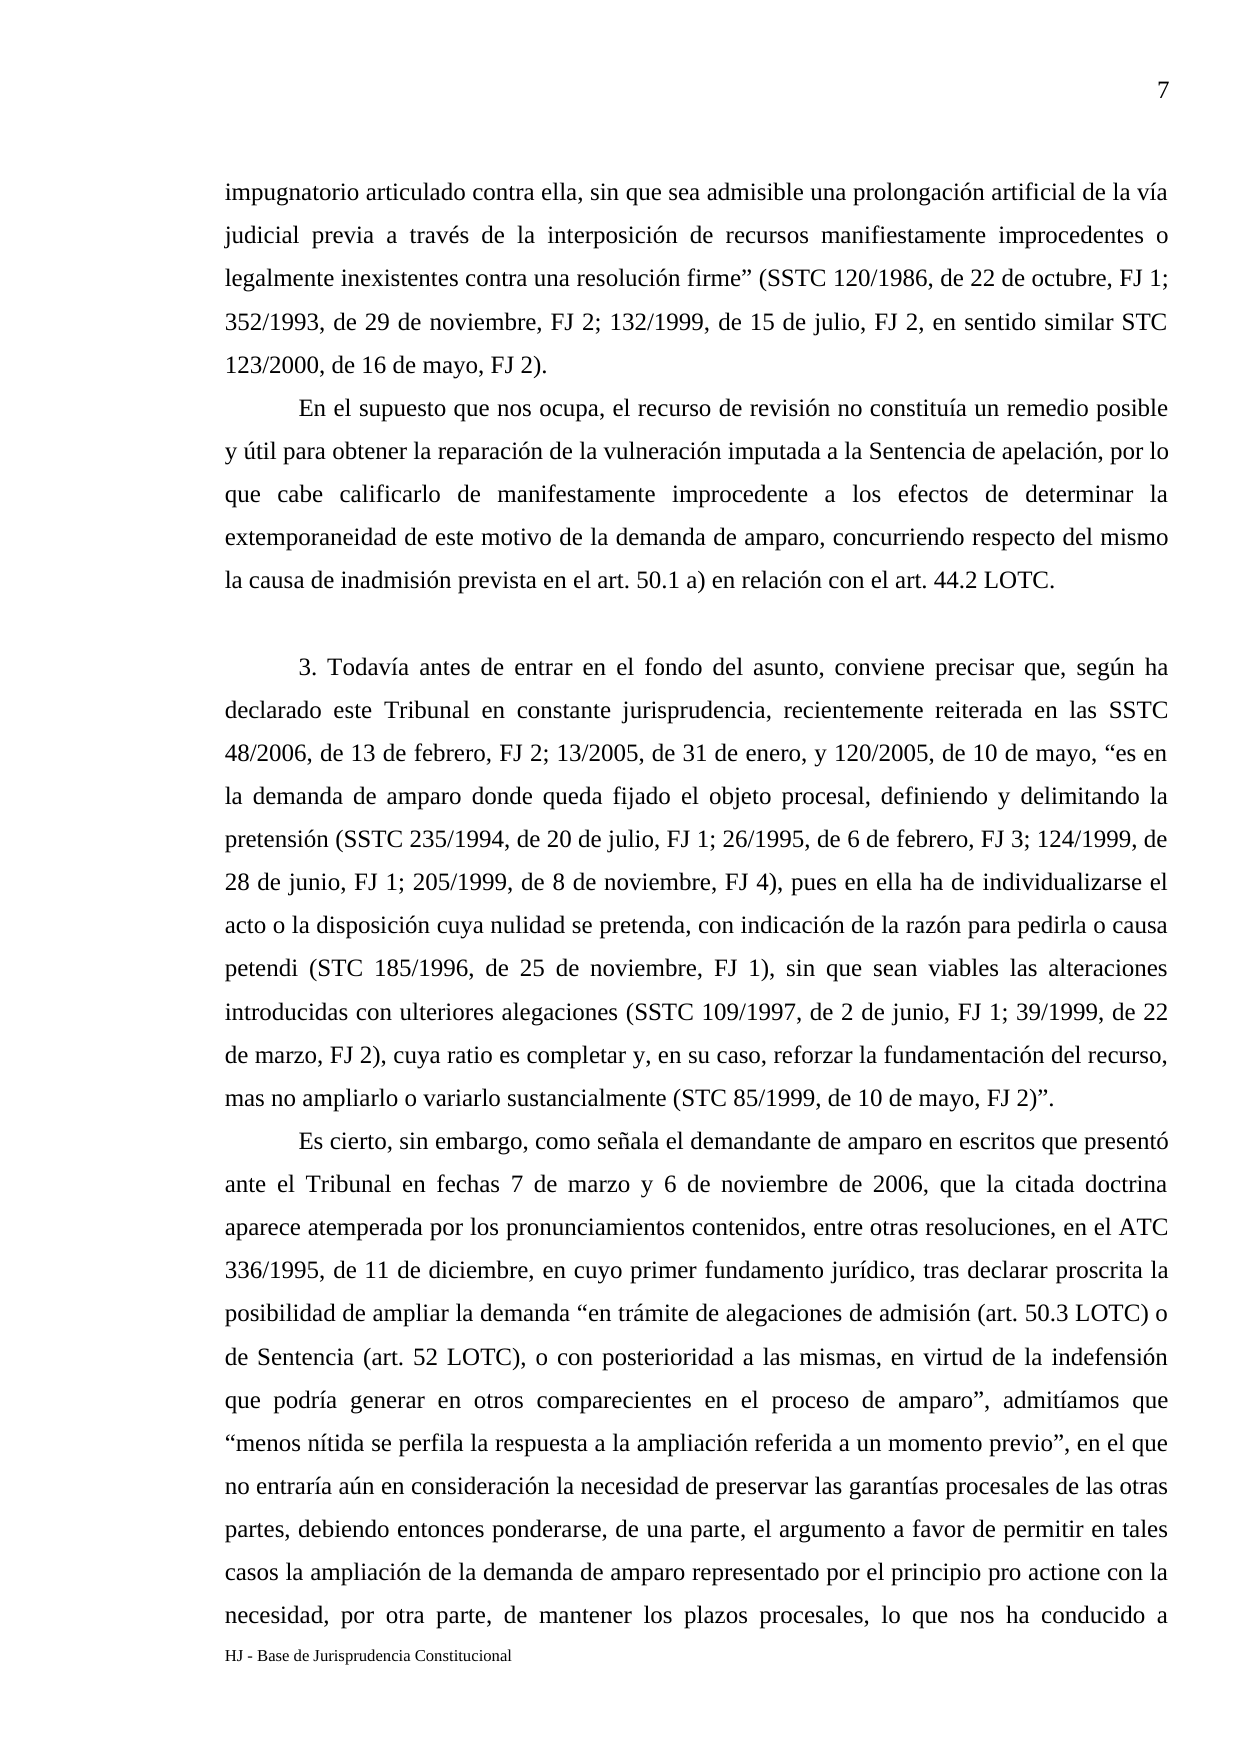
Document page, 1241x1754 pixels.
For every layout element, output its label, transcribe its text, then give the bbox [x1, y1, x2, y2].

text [224, 177, 1169, 378]
text 3. Todavía antes de entrar en el fondo del asunto, conviene precisar que, según ha declarado este Tribunal en constante jurisprudencia, recientemente reiterada en las SSTC 48/2006, de 13 de febrero, FJ 2; 13/2005, de 31 de enero, y 120/2005, de 10 de mayo, “es en la demanda de amparo donde queda fijado el objeto procesal, definiendo y delimitando la pretensión (SSTC 235/1994, de 20 de julio, FJ 1; 26/1995, de 6 de febrero, FJ 3; 124/1999, de 28 de junio, FJ 1; 205/1999, de 8 de noviembre, FJ 4), pues en ella ha de individualizarse el acto o la disposición cuya nulidad se pretenda, con indicación de la razón para pedirla o causa petendi (STC 185/1996, de 25 de noviembre, FJ 1), sin que sean viables las alteraciones introducidas con ulteriores alegaciones (SSTC 109/1997, de 2 de junio, FJ 1; 39/1999, de 22 de marzo, FJ 2), cuya ratio es completar y, en su caso, reforzar la fundamentación del recurso, mas no ampliarlo o variarlo sustancialmente (STC 85/1999, de 10 de mayo, FJ 2)”. [224, 652, 1169, 1112]
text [224, 1126, 1169, 1629]
text En el supuesto que nos ocupa, el recurso de revisión no constituía un remedio posible y útil para obtener la reparación de la vulneración imputada a la Sentencia de apelación, por lo que cabe calificarlo de manifestamente improcedente a los efectos de determinar la extemporaneidad de este motivo de la demanda de amparo, concurriendo respecto del mismo la causa de inadmisión prevista en el art. 50.1 a) en relación con el art. 44.2 LOTC. [224, 393, 1169, 594]
